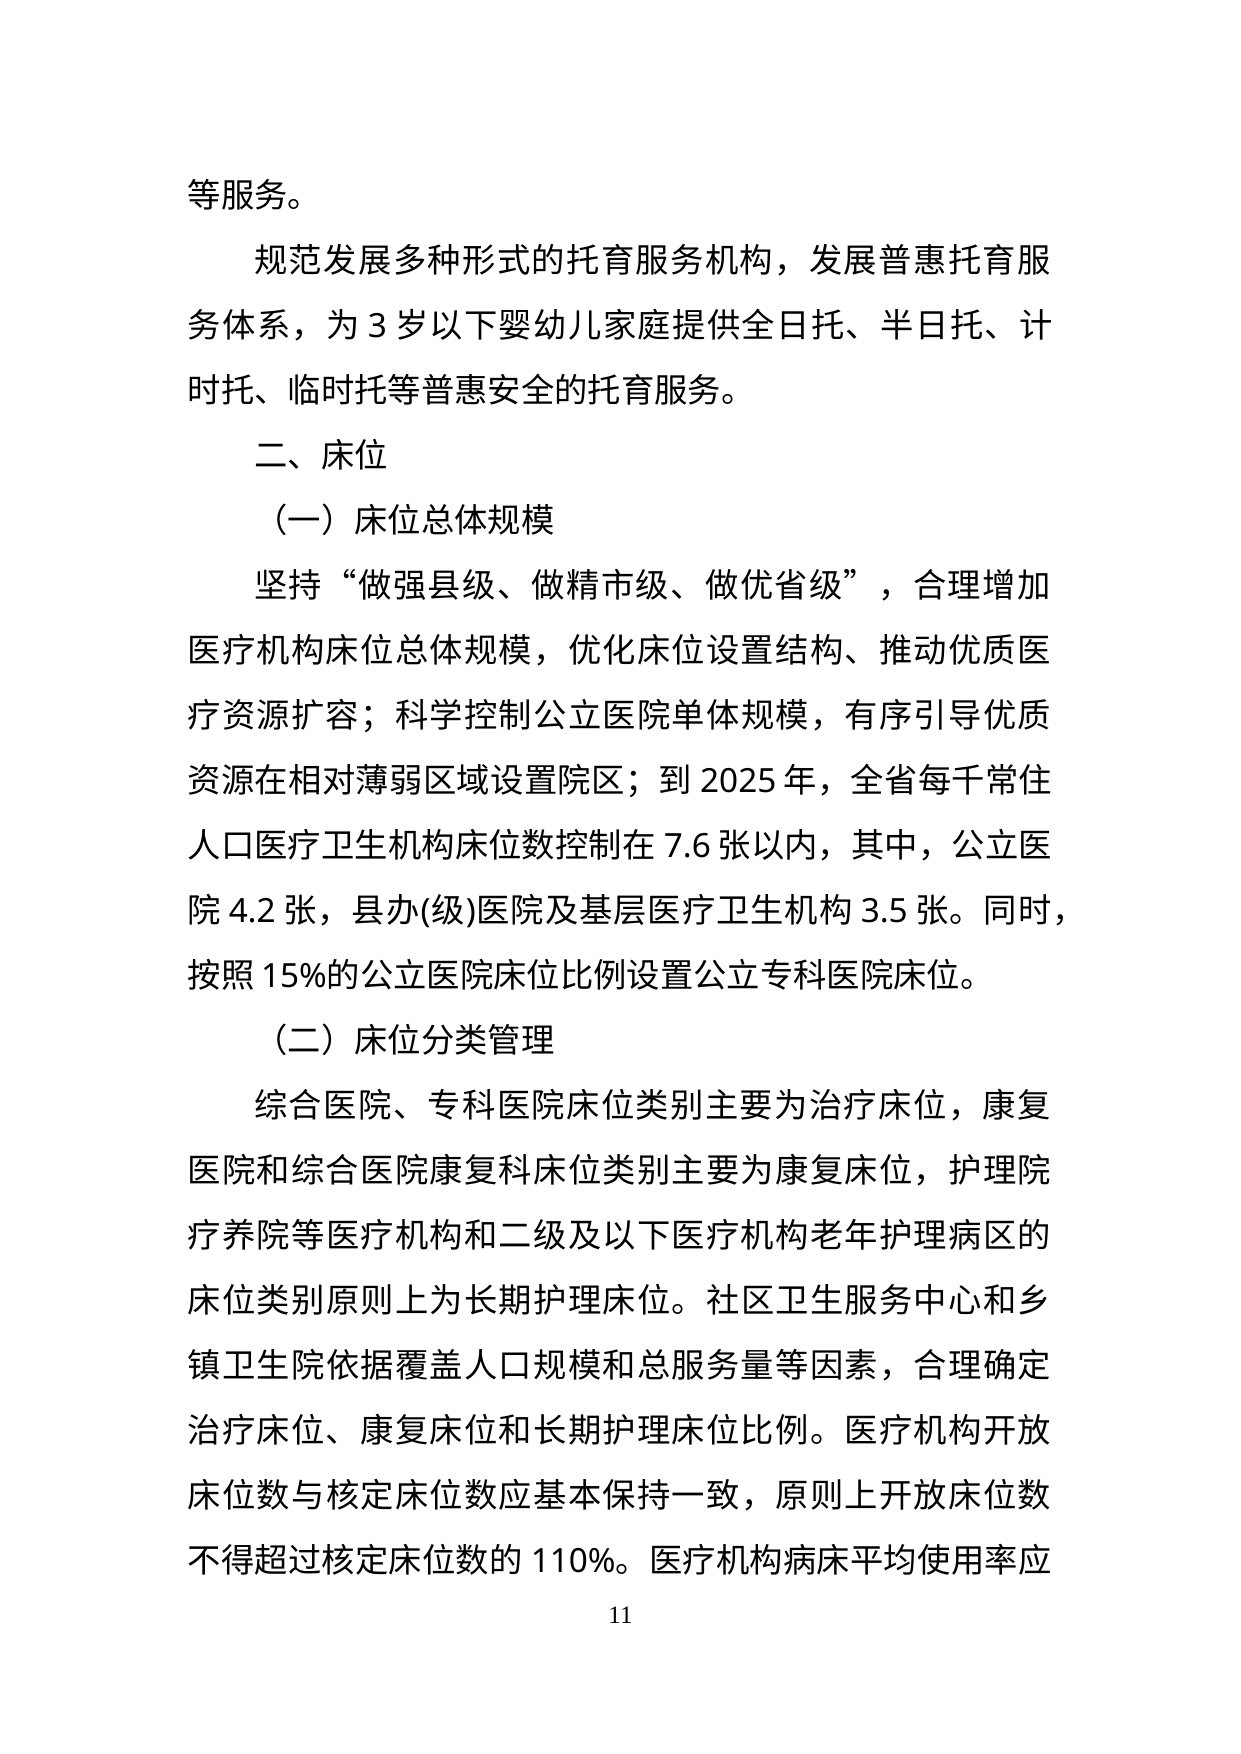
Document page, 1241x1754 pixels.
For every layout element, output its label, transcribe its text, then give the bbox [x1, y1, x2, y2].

text 坚持“做强县级、做精市级、做优省级”，合理增加医疗机构床位总体规模，优化床位设置结构、推动优质医疗资源扩容；科学控制公立医院单体规模，有序引导优质资源在相对薄弱区域设置院区；到2025年，全省每千常住人口医疗卫生机构床位数控制在7.6张以内，其中，公立医院4.2张，县办(级)医院及基层医疗卫生机构3.5张。同时，按照15%的公立医院床位比例设置公立专科医院床位。 [187, 550, 1053, 1005]
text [187, 160, 1053, 225]
text 二、床位 [187, 420, 1053, 485]
text （二）床位分类管理 [187, 1005, 1053, 1070]
text （一）床位总体规模 [187, 485, 1053, 550]
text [187, 1070, 1053, 1590]
text 规范发展多种形式的托育服务机构，发展普惠托育服务体系，为3岁以下婴幼儿家庭提供全日托、半日托、计时托、临时托等普惠安全的托育服务。 [187, 225, 1053, 420]
